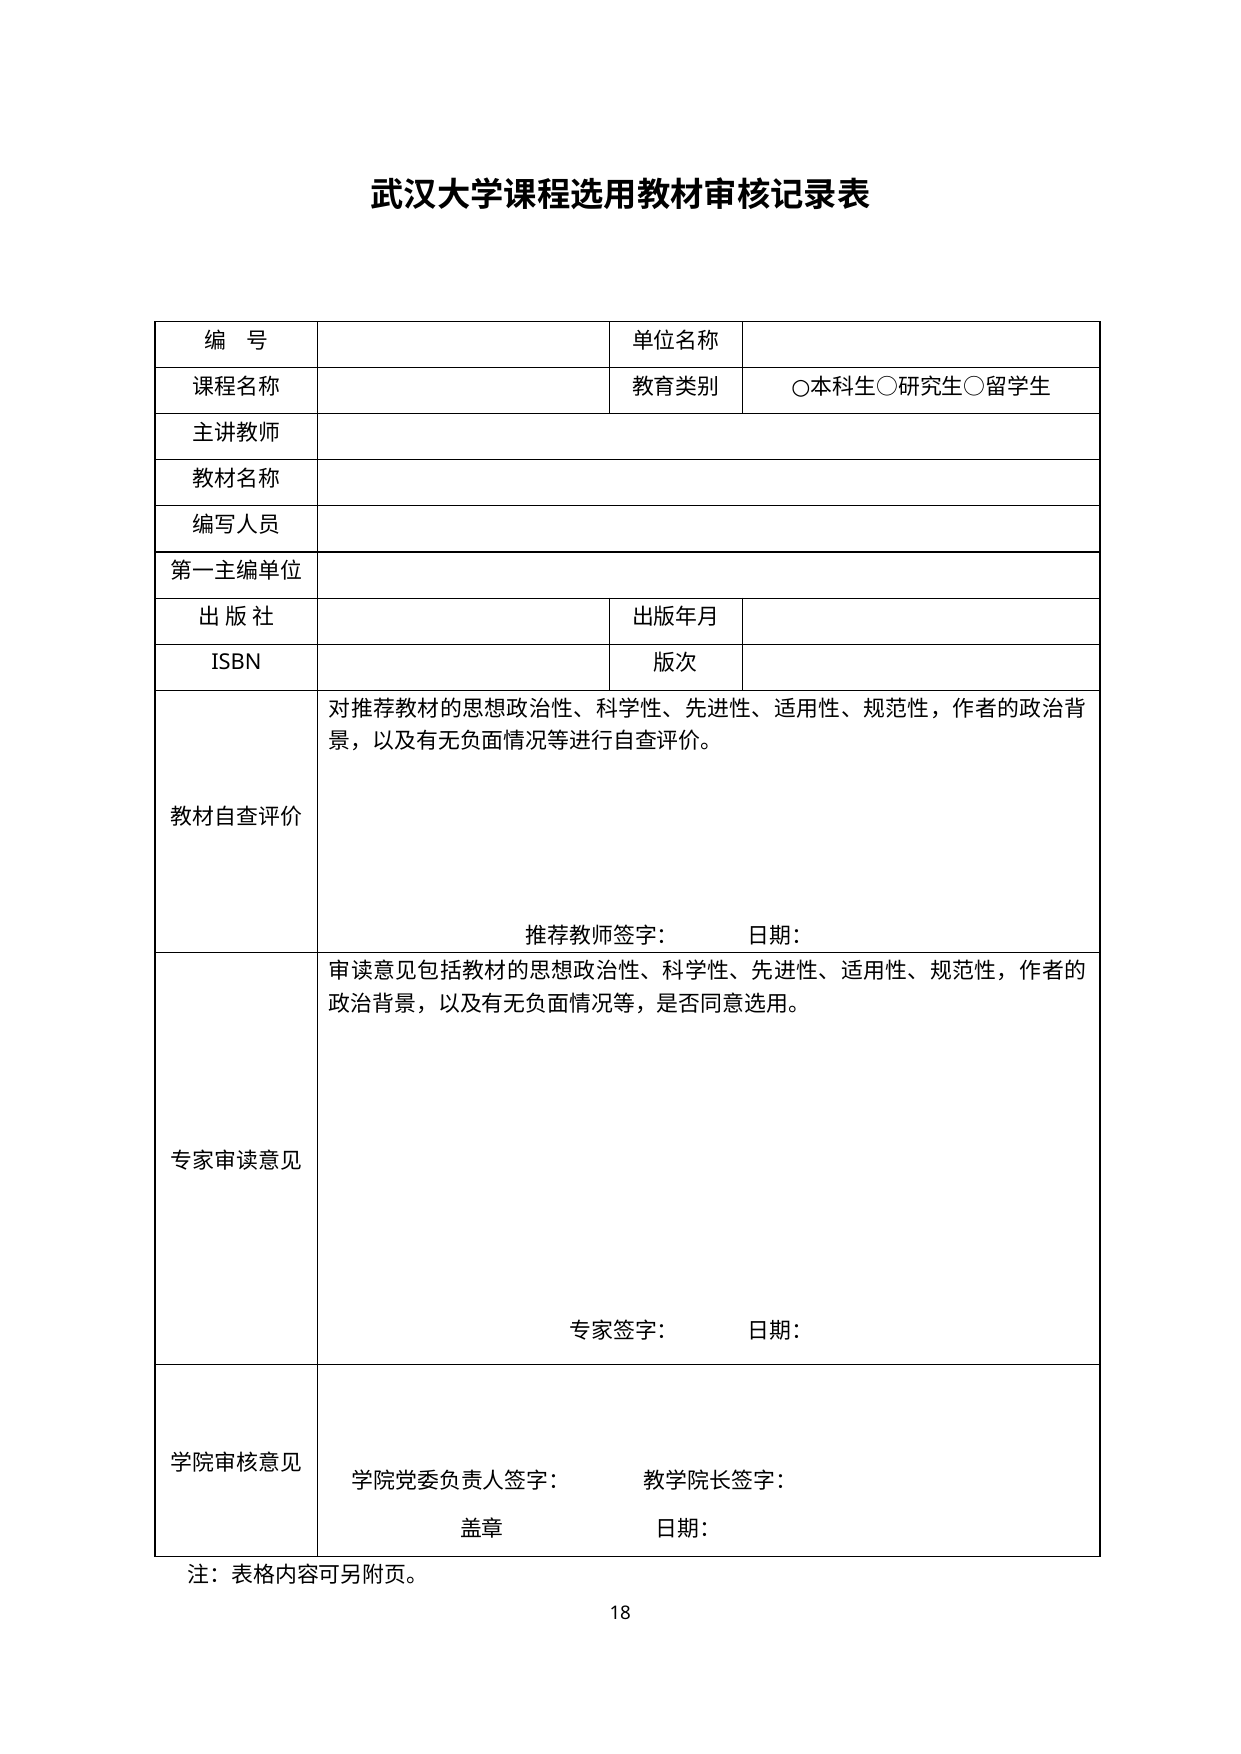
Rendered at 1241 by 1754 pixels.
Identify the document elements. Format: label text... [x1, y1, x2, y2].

text 注：表格内容可另附页。 [187, 1557, 1053, 1589]
table_cell 出 版 社 [156, 599, 317, 643]
text 武汉大学课程选用教材审核记录表 [187, 160, 1053, 225]
table_header [318, 322, 609, 367]
table_cell [318, 414, 1099, 459]
table_cell 学院审核意见 [156, 1365, 317, 1556]
table_cell [318, 599, 609, 643]
table_cell 专家审读意见 [156, 953, 317, 1364]
table_cell 教育类别 [610, 368, 742, 413]
table_cell 课程名称 [156, 368, 317, 413]
table_cell [318, 645, 609, 689]
table_cell 编写人员 [156, 506, 317, 551]
table_header 编 号 [156, 322, 317, 367]
table_cell 第一主编单位 [156, 553, 317, 597]
table_cell 对推荐教材的思想政治性、科学性、先进性、适用性、规范性，作者的政治背景，以及有无负面情况等进行自查评价。 推荐教师签字： 日期： [318, 691, 1099, 952]
table_cell 版次 [610, 645, 742, 689]
table_cell 出版年月 [610, 599, 742, 643]
table_header 单位名称 [610, 322, 742, 367]
table_cell [318, 368, 609, 413]
table_cell [743, 599, 1099, 643]
table_cell ○本科生○研究生○留学生 [743, 368, 1099, 413]
table_header [743, 322, 1099, 367]
table_cell 主讲教师 [156, 414, 317, 459]
table_cell [743, 645, 1099, 689]
table_cell ISBN [156, 645, 317, 689]
table_cell [318, 506, 1099, 551]
table_cell 学院党委负责人签字： 教学院长签字： 盖章 日期： [318, 1365, 1099, 1556]
table_cell 教材名称 [156, 460, 317, 505]
table_cell 审读意见包括教材的思想政治性、科学性、先进性、适用性、规范性，作者的政治背景，以及有无负面情况等，是否同意选用。 专家签字： 日期： [318, 953, 1099, 1364]
table_cell 教材自查评价 [156, 691, 317, 952]
table_cell [318, 553, 1099, 597]
table_cell [318, 460, 1099, 505]
